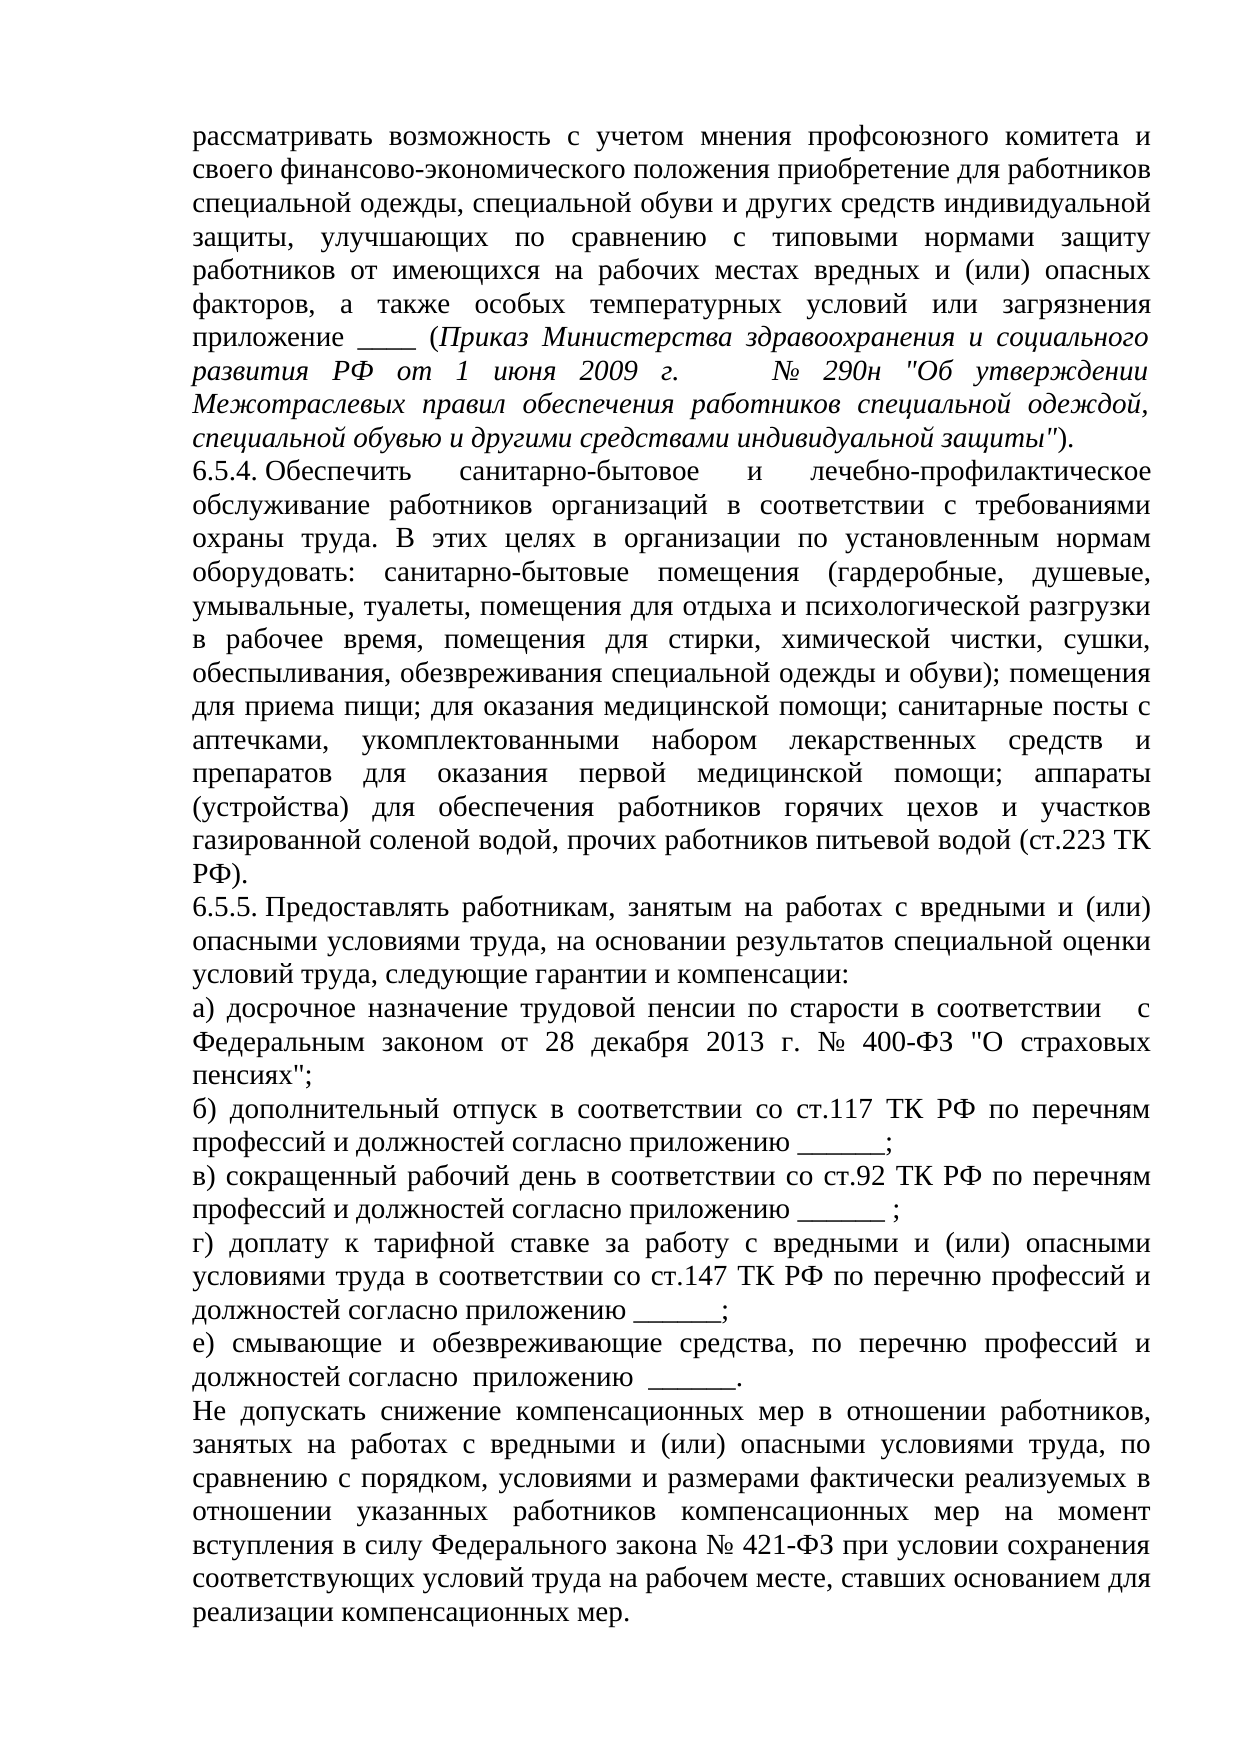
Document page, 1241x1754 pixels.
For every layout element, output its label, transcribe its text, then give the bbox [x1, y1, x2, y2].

text г) доплату к тарифной ставке за работу с вредными и (или) опасными условиями труда в соответствии со ст.147 ТК РФ по перечню профессий и должностей согласно приложению ______; [192, 1225, 1152, 1326]
text рассматривать возможность с учетом мнения профсоюзного комитета и своего финансово-экономического положения приобретение для работников специальной одежды, специальной обуви и других средств индивидуальной защиты, улучшающих по сравнению с типовыми нормами защиту работников от имеющихся на рабочих местах вредных и (или) опасных факторов, а также особых температурных условий или загрязнения приложение ____ (Приказ Министерства здравоохранения и социального развития РФ от 1 июня 2009 г. № 290н "Об утверждении Межотраслевых правил обеспечения работников специальной одеждой, специальной обувью и другими средствами индивидуальной защиты"). [192, 118, 1152, 453]
text е) смывающие и обезвреживающие средства, по перечню профессий и должностей согласно приложению ______. [192, 1326, 1152, 1393]
text а) досрочное назначение трудовой пенсии по старости в соответствии с Федеральным законом от 28 декабря 2013 г. № 400-ФЗ "О страховых пенсиях"; [192, 990, 1152, 1091]
text в) сокращенный рабочий день в соответствии со ст.92 ТК РФ по перечням профессий и должностей согласно приложению ______ ; [192, 1158, 1152, 1225]
text 6.5.4. Обеспечить санитарно-бытовое и лечебно-профилактическое обслуживание работников организаций в соответствии с требованиями охраны труда. В этих целях в организации по установленным нормам оборудовать: санитарно-бытовые помещения (гардеробные, душевые, умывальные, туалеты, помещения для отдыха и психологической разгрузки в рабочее время, помещения для стирки, химической чистки, сушки, обеспыливания, обезвреживания специальной одежды и обуви); помещения для приема пищи; для оказания медицинской помощи; санитарные посты с аптечками, укомплектованными набором лекарственных средств и препаратов для оказания первой медицинской помощи; аппараты (устройства) для обеспечения работников горячих цехов и участков газированной соленой водой, прочих работников питьевой водой (ст.223 ТК РФ). [192, 453, 1152, 889]
text Не допускать снижение компенсационных мер в отношении работников, занятых на работах с вредными и (или) опасными условиями труда, по сравнению с порядком, условиями и размерами фактически реализуемых в отношении указанных работников компенсационных мер на момент вступления в силу Федерального закона № 421-ФЗ при условии сохранения соответствующих условий труда на рабочем месте, ставших основанием для реализации компенсационных мер. [192, 1393, 1152, 1627]
text б) дополнительный отпуск в соответствии со ст.117 ТК РФ по перечням профессий и должностей согласно приложению ______; [192, 1091, 1152, 1158]
text 6.5.5. Предоставлять работникам, занятым на работах с вредными и (или) опасными условиями труда, на основании результатов специальной оценки условий труда, следующие гарантии и компенсации: [192, 889, 1152, 990]
